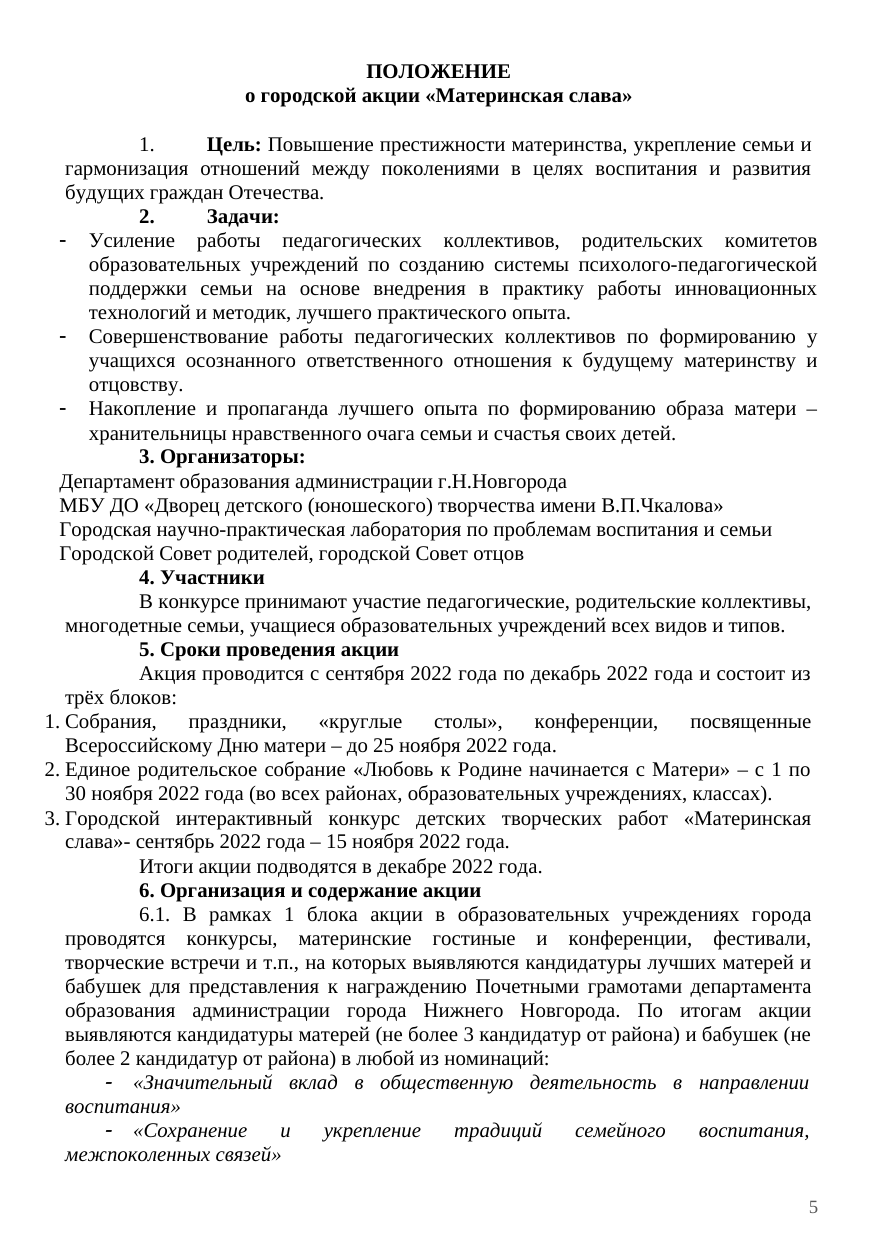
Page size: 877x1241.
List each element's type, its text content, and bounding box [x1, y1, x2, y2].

text МБУ ДО «Дворец детского (юношеского) творчества имени В.П.Чкалова» [59, 493, 812, 517]
list Задачи: [65, 204, 812, 228]
list Цель: Повышение престижности материнства, укрепление семьи и гармонизация отношений между поколениями в целях воспитания и развития будущих граждан Отечества. [65, 132, 812, 204]
text о городской акции «Материнская слава» [59, 83, 818, 107]
text В конкурсе принимают участие педагогические, родительские коллективы, многодетные семьи, учащиеся образовательных учреждений всех видов и типов. [65, 589, 812, 637]
list «Значительный вклад в общественную деятельность в направлении воспитания» [65, 1070, 812, 1118]
text Департамент образования администрации г.Н.Новгорода [59, 468, 812, 493]
text 3. Организаторы: [65, 444, 812, 468]
text 6.1. В рамках 1 блока акции в образовательных учреждениях города проводятся конкурсы, материнские гостиные и конференции, фестивали, творческие встречи и т.п., на которых выявляются кандидатуры лучших матерей и бабушек для представления к награждению Почетными грамотами департамента образования администрации города Нижнего Новгорода. По итогам акции выявляются кандидатуры матерей (не более 3 кандидатур от района) и бабушек (не более 2 кандидатур от района) в любой из номинаций: [65, 902, 812, 1070]
text 5. Сроки проведения акции [65, 637, 812, 661]
text Городская научно-практическая лаборатория по проблемам воспитания и семьи [59, 517, 812, 541]
list Собрания, праздники, «круглые столы», конференции, посвященные Всероссийскому Дню матери – до 25 ноября 2022 года. [44, 709, 812, 757]
list Усиление работы педагогических коллективов, родительских комитетов образовательных учреждений по созданию системы психолого-педагогической поддержки семьи на основе внедрения в практику работы инновационных технологий и методик, лучшего практического опыта. [59, 228, 818, 324]
text Итоги акции подводятся в декабре 2022 года. [65, 853, 812, 878]
text Акция проводится с сентября 2022 года по декабрь 2022 года и состоит из трёх блоков: [65, 661, 812, 709]
list Совершенствование работы педагогических коллективов по формированию у учащихся осознанного ответственного отношения к будущему материнству и отцовству. [59, 324, 818, 396]
text 4. Участники [65, 565, 812, 589]
subtitle ПОЛОЖЕНИЕ [59, 59, 818, 83]
list Накопление и пропаганда лучшего опыта по формированию образа матери – хранительницы нравственного очага семьи и счастья своих детей. [59, 396, 818, 444]
list Единое родительское собрание «Любовь к Родине начинается с Матери» – с 1 по 30 ноября 2022 года (во всех районах, образовательных учреждениях, классах). [44, 757, 812, 805]
list Городской интерактивный конкурс детских творческих работ «Материнская слава»- сентябрь 2022 года – 15 ноября 2022 года. [44, 805, 812, 853]
text 6. Организация и содержание акции [65, 878, 812, 902]
list «Сохранение и укрепление традиций семейного воспитания, межпоколенных связей» [65, 1118, 812, 1166]
text Городской Совет родителей, городской Совет отцов [59, 541, 812, 565]
